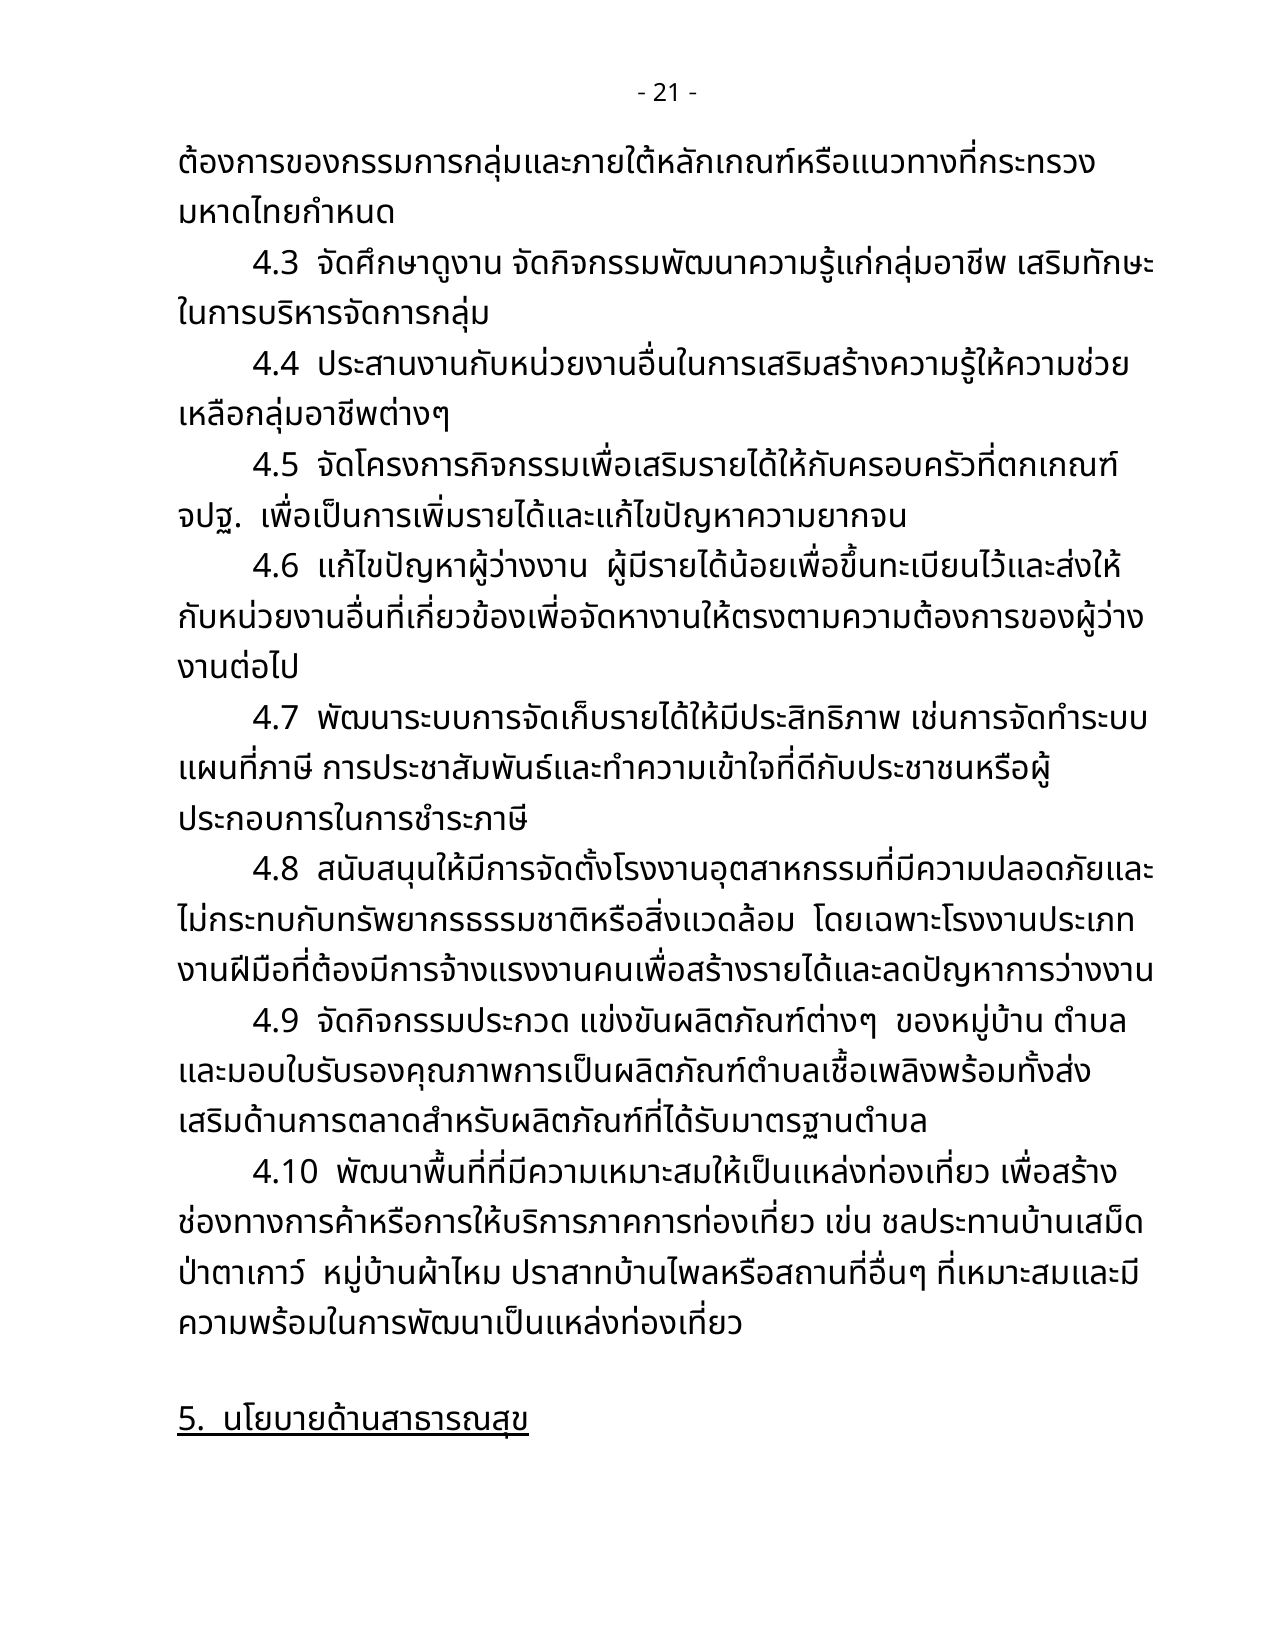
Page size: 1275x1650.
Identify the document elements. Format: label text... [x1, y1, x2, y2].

text 4.3 จัดศึกษาดูงาน จัดกิจกรรมพัฒนาความรู้แก่กลุ่มอาชีพ เสริมทักษะในการบริหารจัดการกลุ่ม [177, 239, 1157, 340]
text 4.5 จัดโครงการกิจกรรมเพื่อเสริมรายได้ให้กับครอบครัวที่ตกเกณฑ์ จปฐ. เพื่อเป็นการเพิ่มรายได้และแก้ไขปัญหาความยากจน [177, 441, 1157, 542]
text 4.6 แก้ไขปัญหาผู้ว่างงาน ผู้มีรายได้น้อยเพื่อขึ้นทะเบียนไว้และส่งให้กับหน่วยงานอื่นที่เกี่ยวข้องเพี่อจัดหางานให้ตรงตามความต้องการของผู้ว่างงานต่อไป [177, 542, 1157, 693]
text 5. นโยบายด้านสาธารณสุข [177, 1395, 1157, 1446]
text 4.8 สนับสนุนให้มีการจัดตั้งโรงงานอุตสาหกรรมที่มีความปลอดภัยและไม่กระทบกับทรัพยากรธรรมชาติหรือสิ่งแวดล้อม โดยเฉพาะโรงงานประเภทงานฝีมือที่ต้องมีการจ้างแรงงานคนเพื่อสร้างรายได้และลดปัญหาการว่างงาน [177, 845, 1157, 996]
text 4.9 จัดกิจกรรมประกวด แข่งขันผลิตภัณฑ์ต่างๆ ของหมู่บ้าน ตำบลและมอบใบรับรองคุณภาพการเป็นผลิตภัณฑ์ตำบลเชื้อเพลิงพร้อมทั้งส่งเสริมด้านการตลาดสำหรับผลิตภัณฑ์ที่ได้รับมาตรฐานตำบล [177, 996, 1157, 1148]
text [177, 138, 1157, 239]
text 4.7 พัฒนาระบบการจัดเก็บรายได้ให้มีประสิทธิภาพ เช่นการจัดทำระบบแผนที่ภาษี การประชาสัมพันธ์และทำความเข้าใจที่ดีกับประชาชนหรือผู้ประกอบการในการชำระภาษี [177, 693, 1157, 845]
text 4.4 ประสานงานกับหน่วยงานอื่นในการเสริมสร้างความรู้ให้ความช่วยเหลือกลุ่มอาชีพต่างๆ [177, 340, 1157, 441]
text 4.10 พัฒนาพื้นที่ที่มีความเหมาะสมให้เป็นแหล่งท่องเที่ยว เพื่อสร้างช่องทางการค้าหรือการให้บริการภาคการท่องเที่ยว เข่น ชลประทานบ้านเสม็ด ป่าตาเกาว์ หมู่บ้านผ้าไหม ปราสาทบ้านไพลหรือสถานที่อื่นๆ ที่เหมาะสมและมีความพร้อมในการพัฒนาเป็นแหล่งท่องเที่ยว [177, 1148, 1157, 1350]
